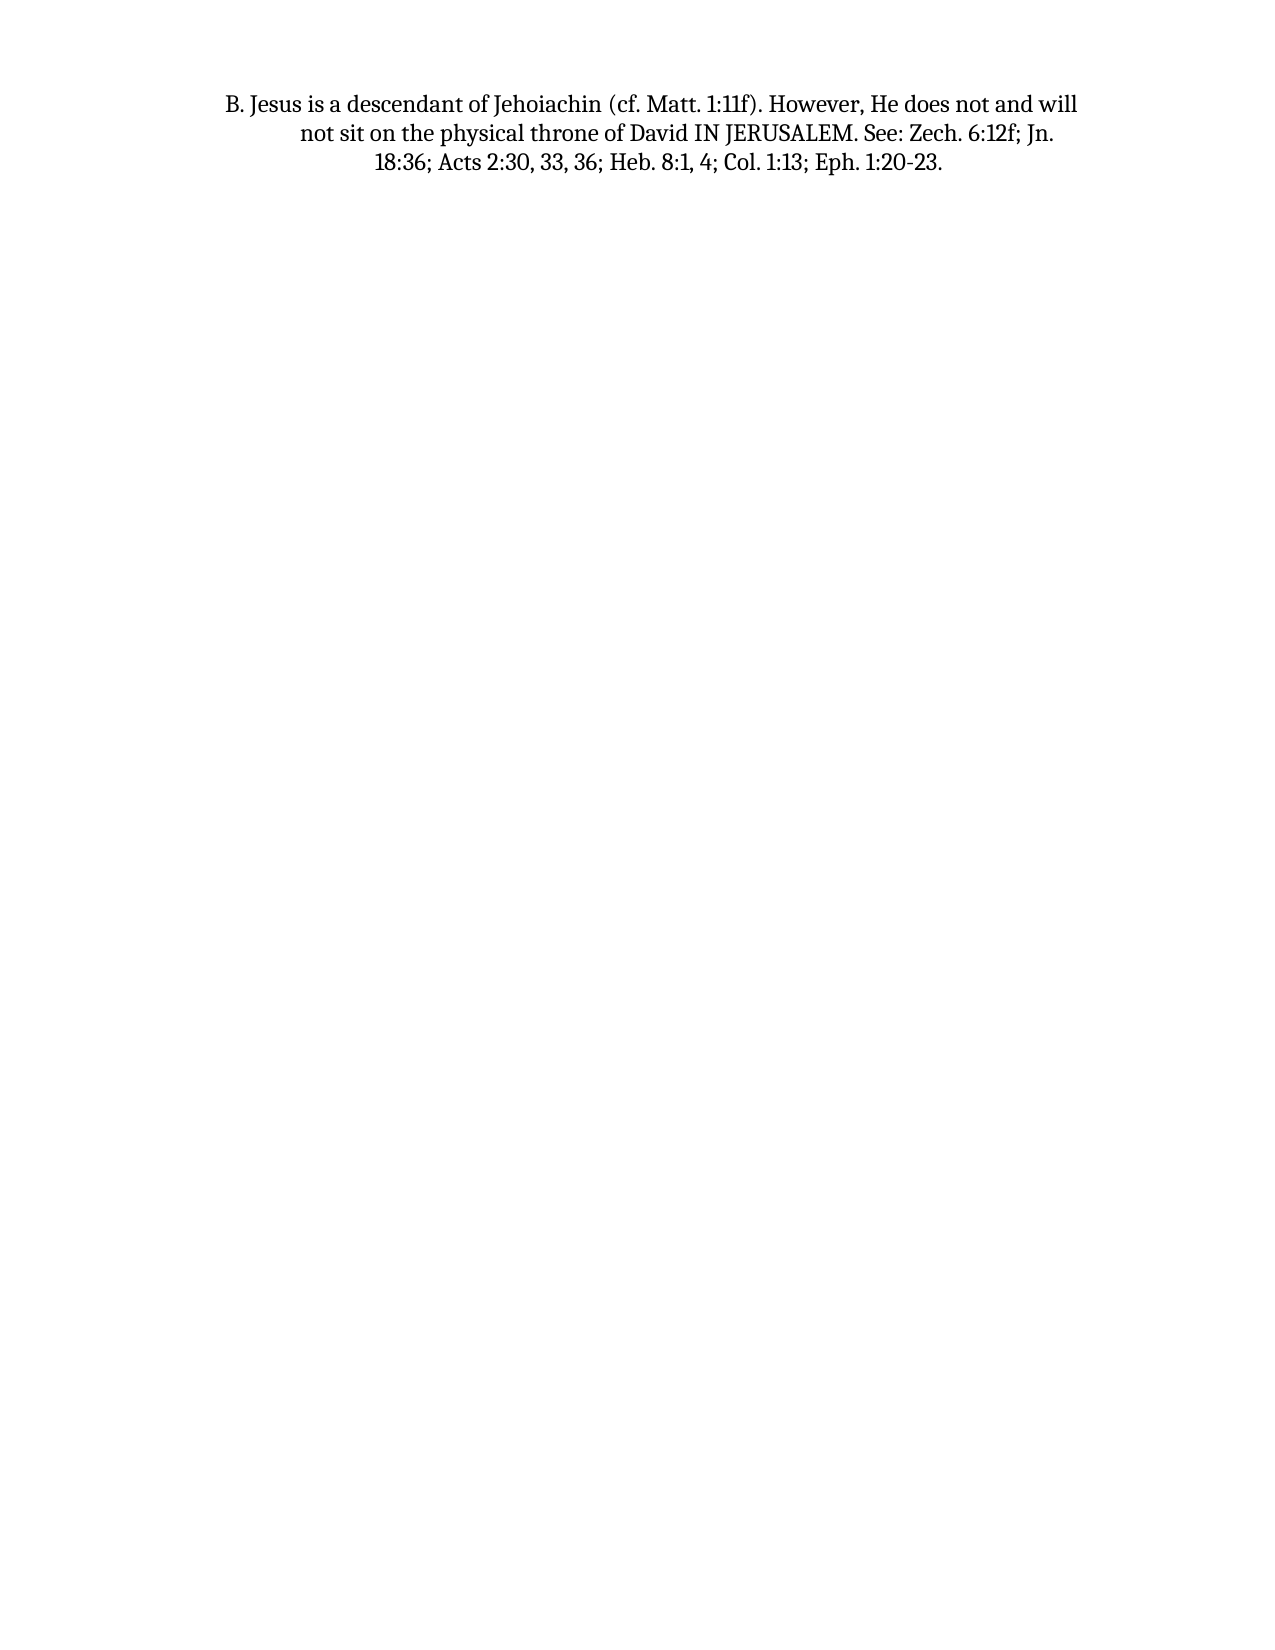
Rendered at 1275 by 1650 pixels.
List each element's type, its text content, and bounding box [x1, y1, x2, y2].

text B. Jesus is a descendant of Jehoiachin (cf. Matt. 1:11f). However, He does not and will not sit on the physical throne of David IN JERUSALEM. See: Zech. 6:12f; Jn. 18:36; Acts 2:30, 33, 36; Heb. 8:1, 4; Col. 1:13; Eph. 1:20-23. [150, 90, 1125, 176]
